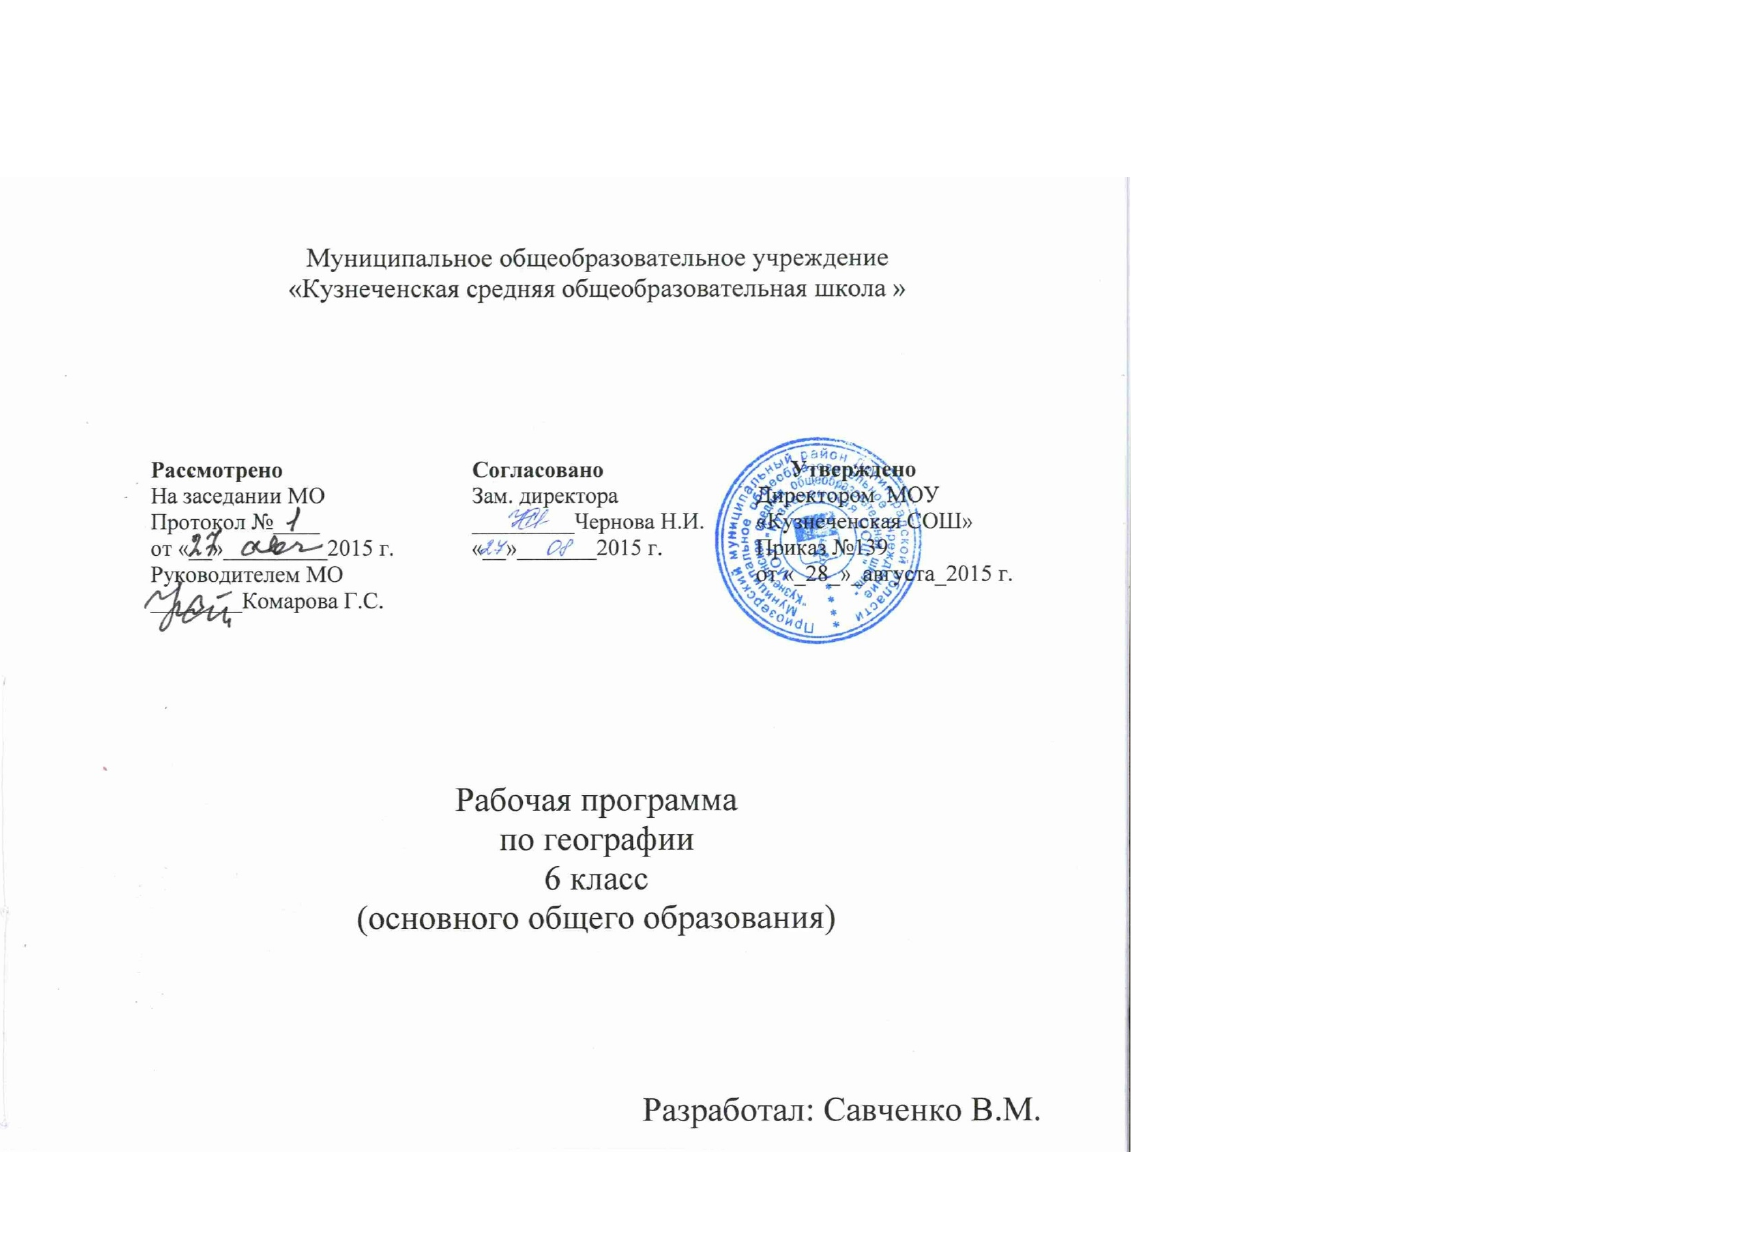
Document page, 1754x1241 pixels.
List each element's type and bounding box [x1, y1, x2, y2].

picture [0, 177, 1131, 1152]
